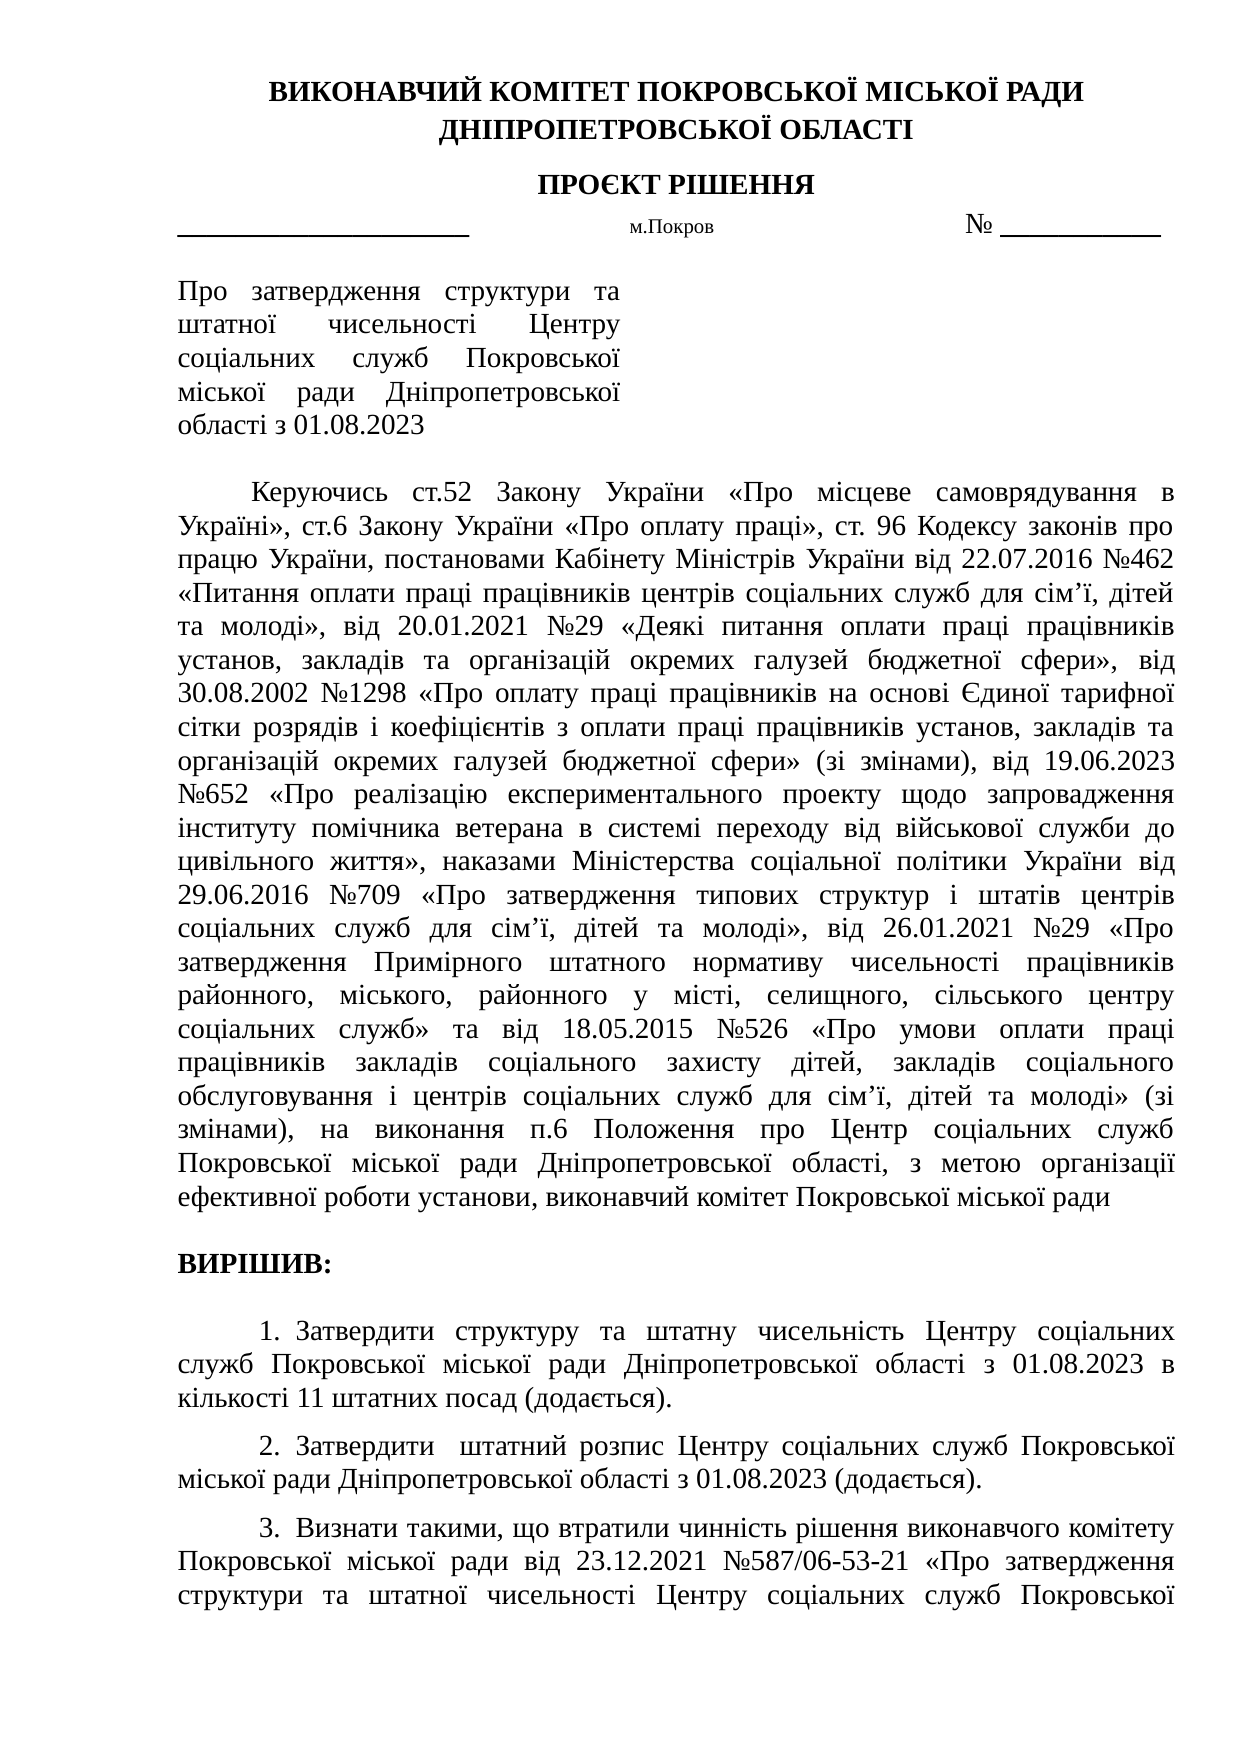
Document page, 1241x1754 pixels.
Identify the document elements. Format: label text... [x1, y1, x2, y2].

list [177, 1510, 1175, 1610]
list Затвердити штатний розпис Центру соціальних служб Покровської міської ради Дніпропетровської області з 01.08.2023 (додається). [177, 1428, 1175, 1495]
text Керуючись ст.52 Закону України «Про місцеве самоврядування в Україні», ст.6 Закону України «Про оплату праці», ст. 96 Кодексу законів про працю України, постановами Кабінету Міністрів України від 22.07.2016 №462 «Питання оплати праці працівників центрів соціальних служб для сім’ї, дітей та молоді», від 20.01.2021 №29 «Деякі питання оплати праці працівників установ, закладів та організацій окремих галузей бюджетної сфери», від 30.08.2002 №1298 «Про оплату праці працівників на основі Єдиної тарифної сітки розрядів і коефіцієнтів з оплати праці працівників установ, закладів та організацій окремих галузей бюджетної сфери» (зі змінами), від 19.06.2023 №652 «Про реалізацію експериментального проекту щодо запровадження інституту помічника ветерана в системі переходу від військової служби до цивільного життя», наказами Міністерства соціальної політики України від 29.06.2016 №709 «Про затвердження типових структур і штатів центрів соціальних служб для сім’ї, дітей та молоді», від 26.01.2021 №29 «Про затвердження Примірного штатного нормативу чисельності працівників районного, міського, районного у місті, селищного, сільського центру соціальних служб» та від 18.05.2015 №526 «Про умови оплати праці працівників закладів соціального захисту дітей, закладів соціального обслуговування і центрів соціальних служб для сім’ї, дітей та молоді» (зі змінами), на виконання п.6 Положення про Центр соціальних служб Покровської міської ради Дніпропетровської області, з метою організації ефективної роботи установи, виконавчий комітет Покровської міської ради [177, 743, 1175, 877]
text ДНІПРОПЕТРОВСЬКОЇ ОБЛАСТІ [177, 112, 1175, 146]
text ____________________ м.Покров № ___________ [177, 206, 1175, 239]
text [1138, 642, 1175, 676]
text ПРОЄКТ РІШЕННЯ [177, 167, 1175, 201]
list Затвердити структуру та штатну чисельність Центру соціальних служб Покровської міської ради Дніпропетровської області з 01.08.2023 в кількості 11 штатних посад (додається). [177, 1313, 1175, 1413]
text Про затвердження структури та штатної чисельності Центру соціальних служб Покровської міської ради Дніпропетровської області з 01.08.2023 [177, 273, 620, 441]
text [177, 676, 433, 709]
text ВИКОНАВЧИЙ КОМІТЕТ ПОКРОВСЬКОЇ МІСЬКОЇ РАДИ [177, 74, 1175, 107]
text Керуючись ст.52 Закону України «Про місцеве самоврядування в Україні», ст.6 Закону України «Про оплату праці», ст. 96 Кодексу законів про працю України, постановами Кабінету Міністрів України від 22.07.2016 №462 «Питання оплати праці працівників центрів соціальних служб для сім’ї, дітей та молоді», від 20.01.2021 №29 «Деякі питання оплати праці працівників установ, закладів та організацій окремих галузей бюджетної сфери», від 30.08.2002 №1298 «Про оплату праці працівників на основі Єдиної тарифної сітки розрядів і коефіцієнтів з оплати праці працівників установ, закладів та організацій окремих галузей бюджетної сфери» (зі змінами), від 19.06.2023 №652 «Про реалізацію експериментального проекту щодо запровадження інституту помічника ветерана в системі переходу від військової служби до цивільного життя», наказами Міністерства соціальної політики України від 29.06.2016 №709 «Про затвердження типових структур і штатів центрів соціальних служб для сім’ї, дітей та молоді», від 26.01.2021 №29 «Про затвердження Примірного штатного нормативу чисельності працівників районного, міського, районного у місті, селищного, сільського центру соціальних служб» та від 18.05.2015 №526 «Про умови оплати праці працівників закладів соціального захисту дітей, закладів соціального обслуговування і центрів соціальних служб для сім’ї, дітей та молоді» (зі змінами), на виконання п.6 Положення про Центр соціальних служб Покровської міської ради Дніпропетровської області, з метою організації ефективної роботи установи, виконавчий комітет Покровської міської ради [177, 474, 1175, 642]
text ВИРІШИВ: [177, 1246, 1175, 1279]
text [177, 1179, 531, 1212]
